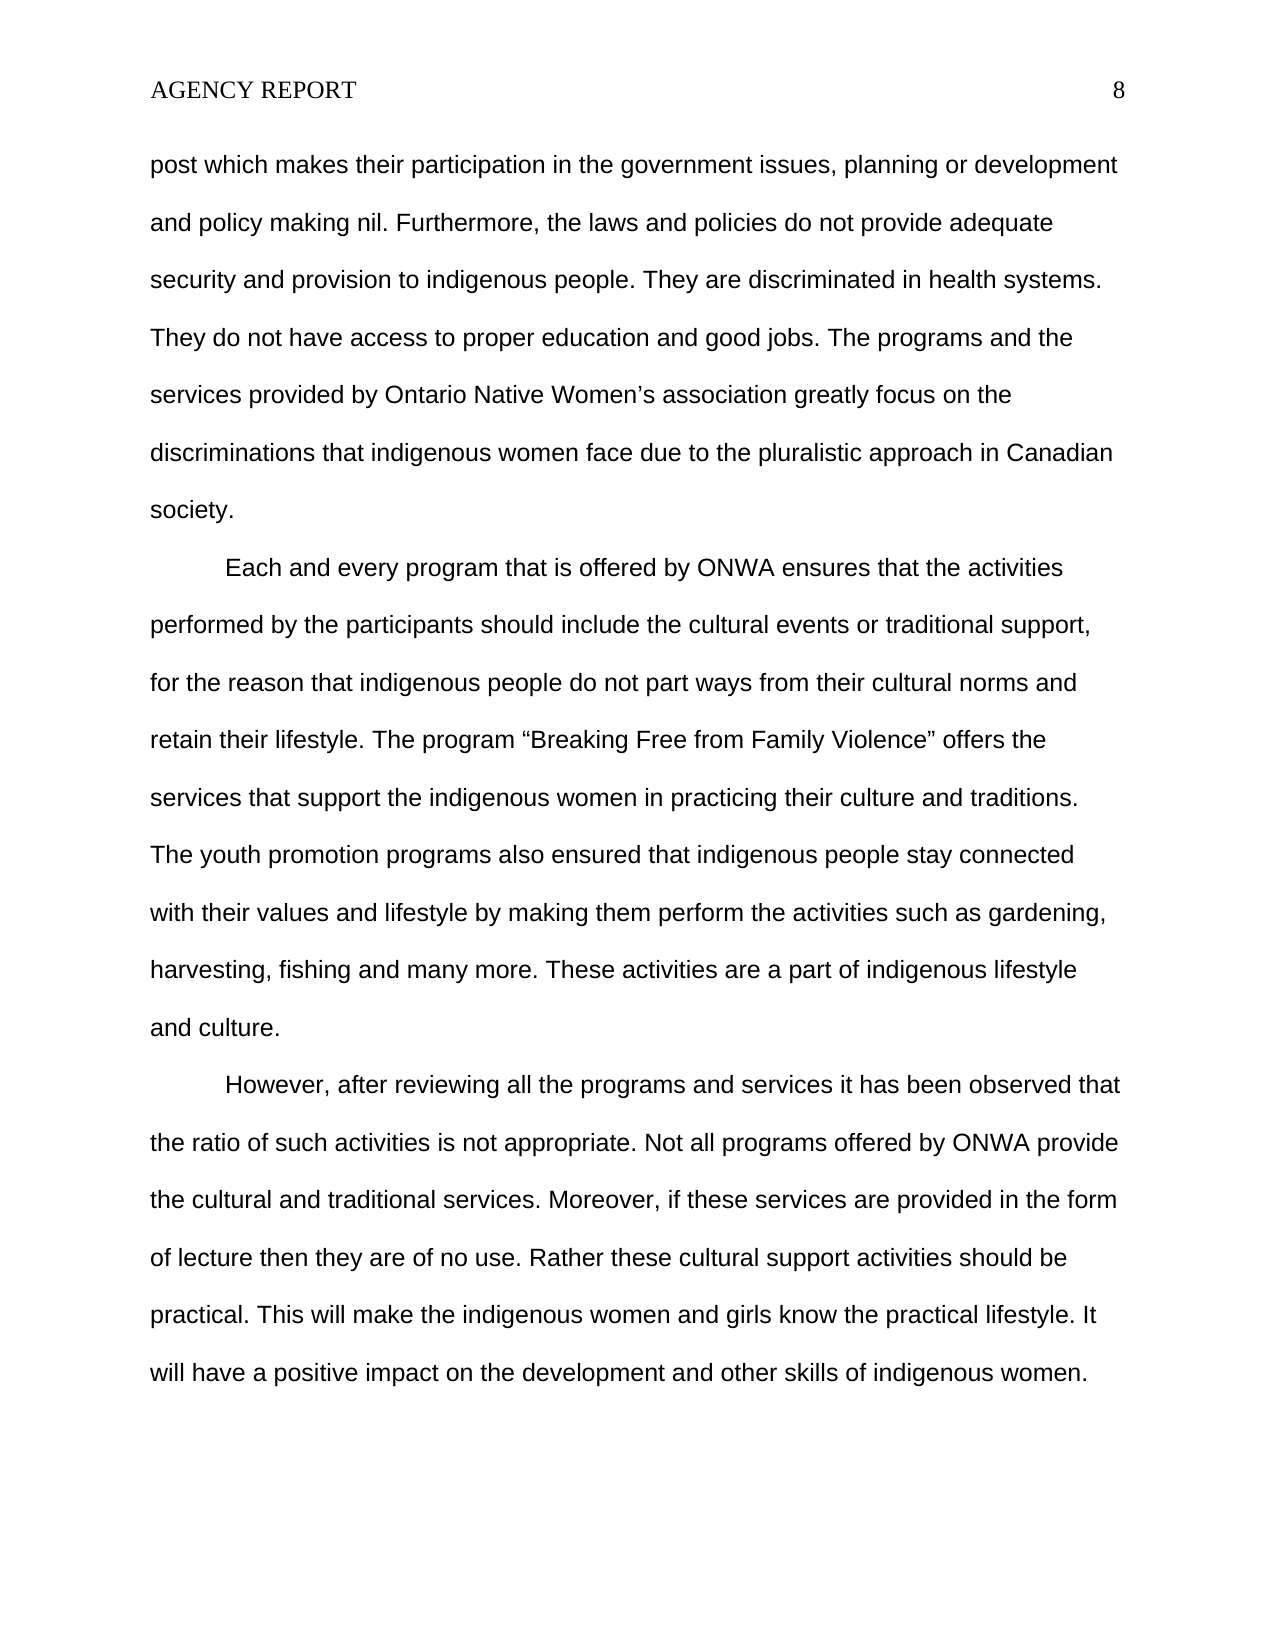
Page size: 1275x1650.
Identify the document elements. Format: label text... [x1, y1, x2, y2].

text Each and every program that is offered by ONWA ensures that the activities performed by the participants should include the cultural events or traditional support, for the reason that indigenous people do not part ways from their cultural norms and retain their lifestyle. The program “Breaking Free from Family Violence” offers the services that support the indigenous women in practicing their culture and traditions. The youth promotion programs also ensured that indigenous people stay connected with their values and lifestyle by making them perform the activities such as gardening, harvesting, fishing and many more. These activities are a part of indigenous lifestyle and culture. [150, 552, 1125, 1041]
text However, after reviewing all the programs and services it has been observed that the ratio of such activities is not appropriate. Not all programs offered by ONWA provide the cultural and traditional services. Moreover, if these services are provided in the form of lecture then they are of no use. Rather these cultural support activities should be practical. This will make the indigenous women and girls know the practical lifestyle. It will have a positive impact on the development and other skills of indigenous women. [150, 1070, 1125, 1386]
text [150, 150, 1125, 524]
